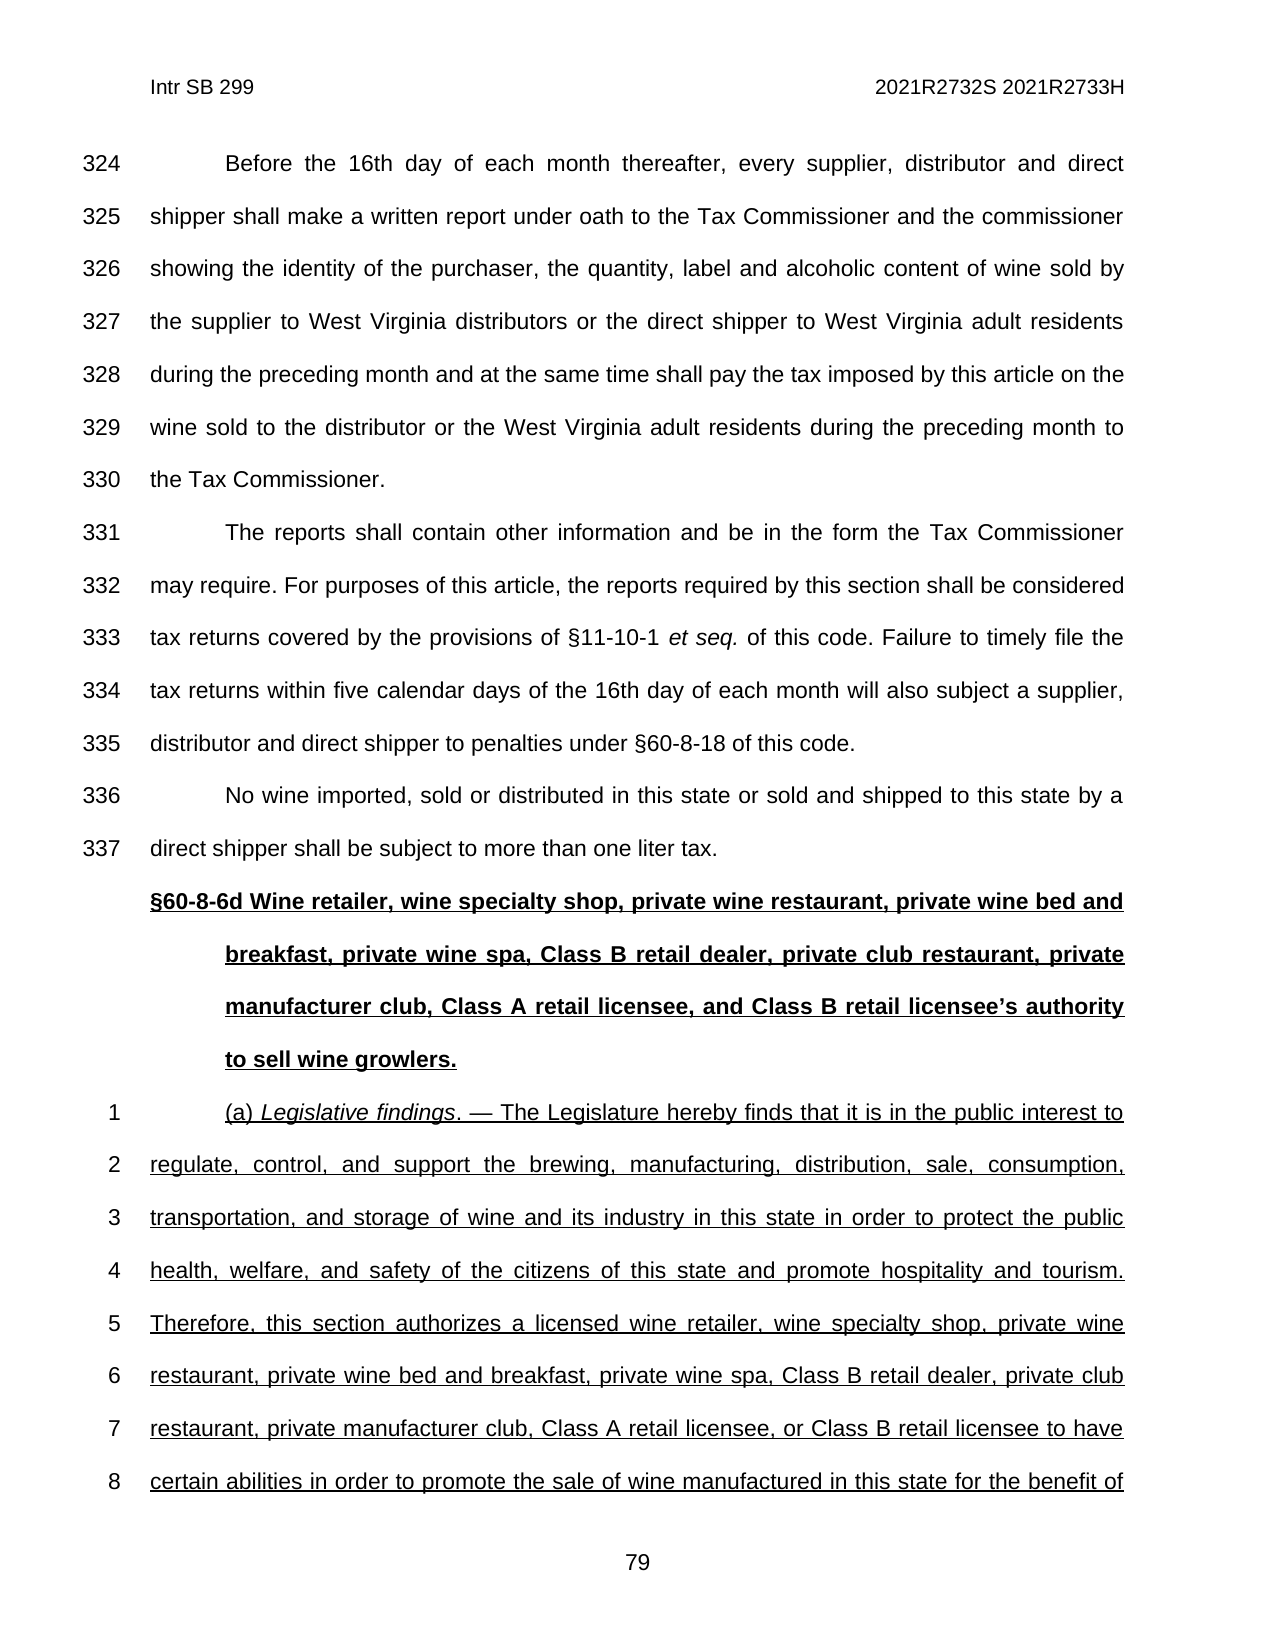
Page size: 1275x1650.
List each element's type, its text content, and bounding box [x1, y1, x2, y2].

text No wine imported, sold or distributed in this state or sold and shipped to this state by a direct shipper shall be subject to more than one liter tax. [150, 782, 1125, 862]
text Before the 16th day of each month thereafter, every supplier, distributor and direct shipper shall make a written report under oath to the Tax Commissioner and the commissioner showing the identity of the purchaser, the quantity, label and alcoholic content of wine sold by the supplier to West Virginia distributors or the direct shipper to West Virginia adult residents during the preceding month and at the same time shall pay the tax imposed by this article on the wine sold to the distributor or the West Virginia adult residents during the preceding month to the Tax Commissioner. [150, 150, 1125, 493]
subtitle §60-8-6d Wine retailer, wine specialty shop, private wine restaurant, private wine bed and breakfast, private wine spa, Class B retail dealer, private club restaurant, private manufacturer club, Class A retail licensee, and Class B retail licensee’s authority to sell wine growlers. [150, 888, 1125, 1072]
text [150, 1386, 1125, 1494]
text The reports shall contain other information and be in the form the Tax Commissioner may require. For purposes of this article, the reports required by this section shall be considered tax returns covered by the provisions of §11-10-1 et seq. of this code. Failure to timely file the tax returns within five calendar days of the 16th day of each month will also subject a supplier, distributor and direct shipper to penalties under §60-8-18 of this code. [150, 519, 1125, 756]
